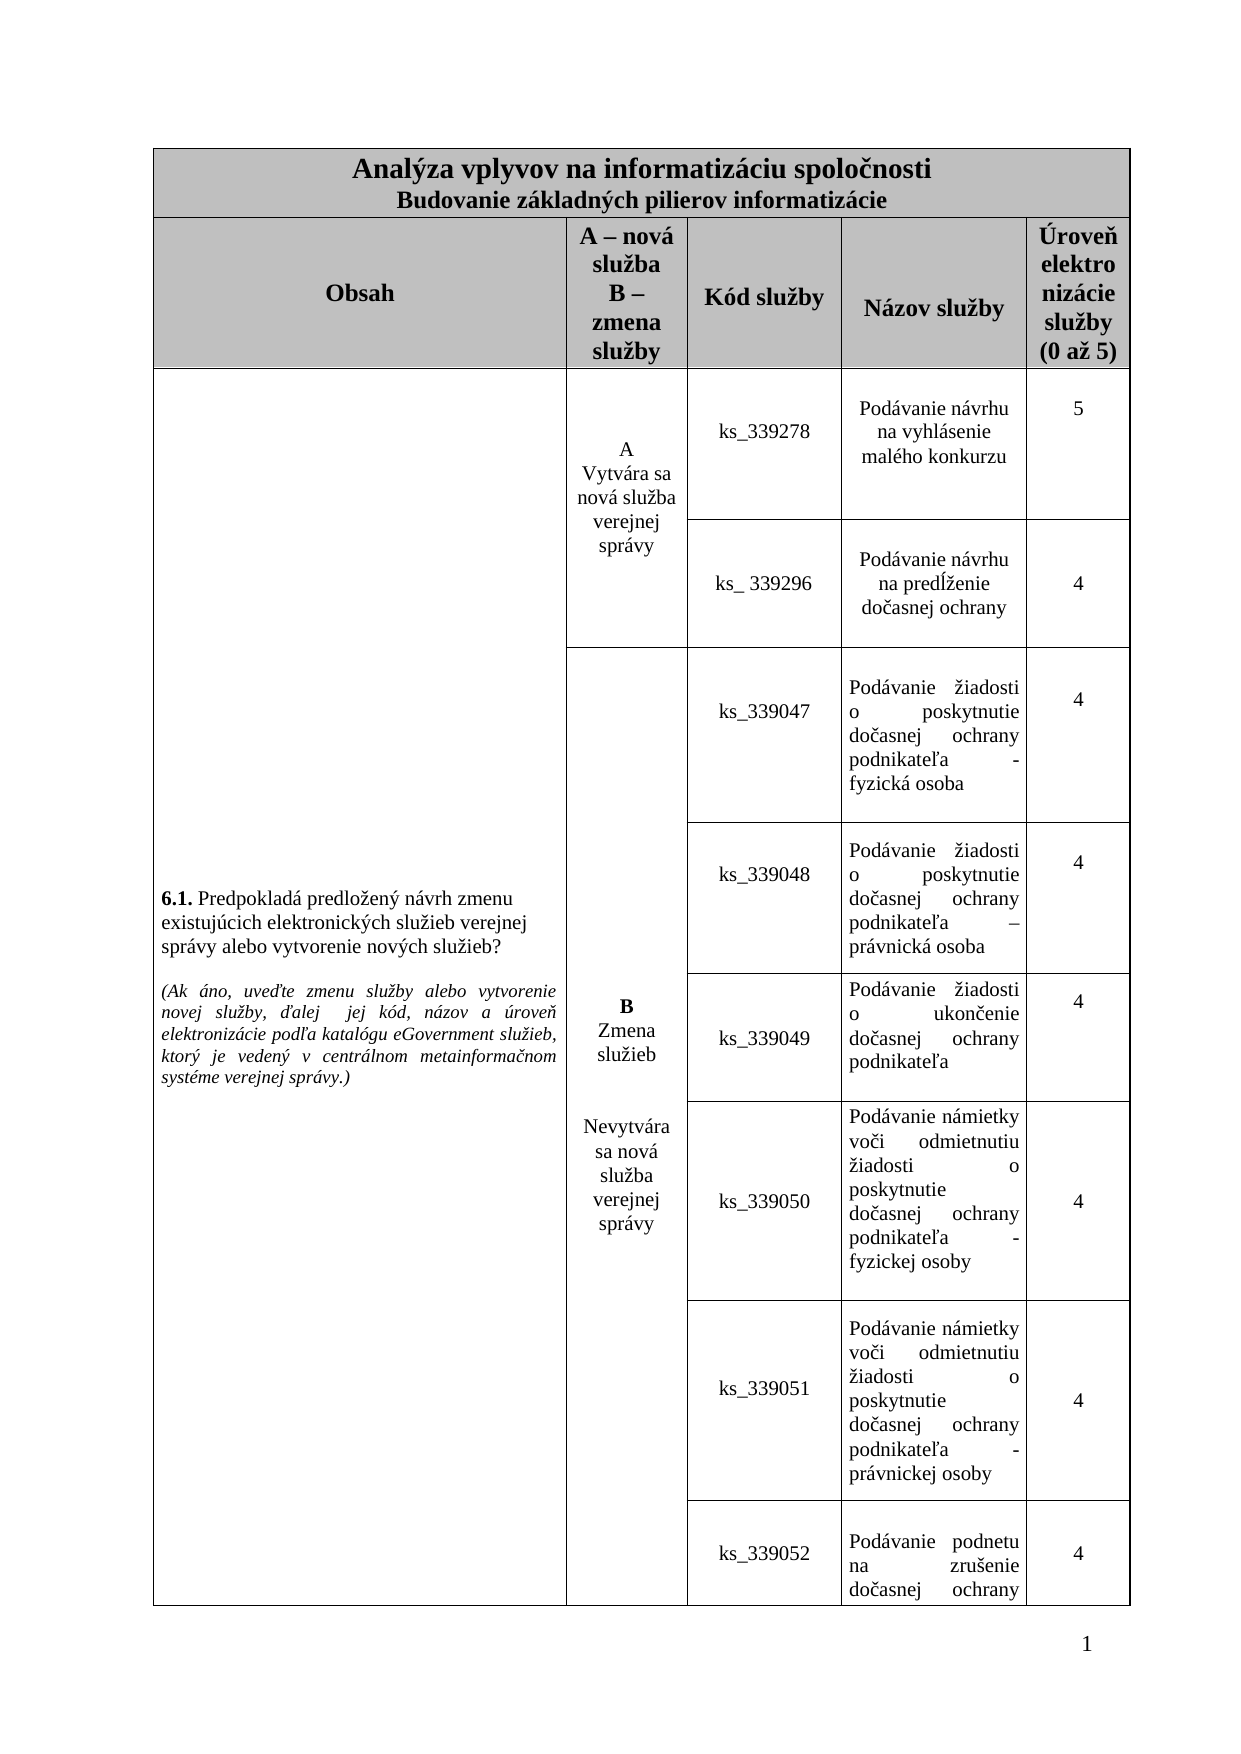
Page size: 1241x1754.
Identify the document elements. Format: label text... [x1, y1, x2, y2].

table_cell 4 [1027, 648, 1129, 822]
table_cell Podávanie návrhu na vyhlásenie malého konkurzu [842, 369, 1026, 519]
table_cell 6.1. Predpokladá predložený návrh zmenu existujúcich elektronických služieb verejnej správy alebo vytvorenie nových služieb? (Ak áno, uveďte zmenu služby alebo vytvorenie novej služby, ďalej jej kód, názov a úroveň elektronizácie podľa katalógu eGovernment služieb, ktorý je vedený v centrálnom metainformačnom systéme verejnej správy.) [154, 369, 566, 1605]
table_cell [842, 1501, 1026, 1605]
table_cell ks_339047 [688, 648, 841, 822]
table_cell Kód služby [688, 218, 841, 367]
table_cell 4 [1027, 823, 1129, 973]
table_cell 4 [1027, 1102, 1129, 1300]
table_cell Podávanie námietky voči odmietnutiu žiadosti o poskytnutie dočasnej ochrany podnikateľa - právnickej osoby [842, 1301, 1026, 1500]
table_cell Názov služby [842, 218, 1026, 367]
table_cell Podávanie návrhu na predĺženie dočasnej ochrany [842, 520, 1026, 647]
table_cell Podávanie žiadosti o poskytnutie dočasnej ochrany podnikateľa – právnická osoba [842, 823, 1026, 973]
table_cell 4 [1027, 1501, 1129, 1605]
table_cell ks_339278 [688, 369, 841, 519]
table_cell ks_339052 [688, 1501, 841, 1605]
table_cell 5 [1027, 369, 1129, 519]
table_cell Obsah [154, 218, 566, 367]
table_cell 4 [1027, 1301, 1129, 1500]
table_cell ks_339049 [688, 974, 841, 1101]
table_cell ks_339051 [688, 1301, 841, 1500]
table_cell ks_339050 [688, 1102, 841, 1300]
table_cell 4 [1027, 520, 1129, 647]
table_cell Úroveň elektronizácie služby (0 až 5) [1027, 218, 1129, 367]
table_cell B Zmena služieb Nevytvára sa nová služba verejnej správy [567, 648, 687, 1605]
table_cell Podávanie žiadosti o ukončenie dočasnej ochrany podnikateľa [842, 974, 1026, 1101]
table_cell Podávanie námietky voči odmietnutiu žiadosti o poskytnutie dočasnej ochrany podnikateľa - fyzickej osoby [842, 1102, 1026, 1300]
table_cell A Vytvára sa nová služba verejnej správy [567, 369, 687, 647]
table_cell ks_ 339296 [688, 520, 841, 647]
table_cell ks_339048 [688, 823, 841, 973]
table_cell Podávanie žiadosti o poskytnutie dočasnej ochrany podnikateľa - fyzická osoba [842, 648, 1026, 822]
table_cell A – nová služba B – zmena služby [567, 218, 687, 367]
table_cell 4 [1027, 974, 1129, 1101]
table_header Analýza vplyvov na informatizáciu spoločnosti Budovanie základných pilierov informatizácie [154, 149, 1129, 217]
